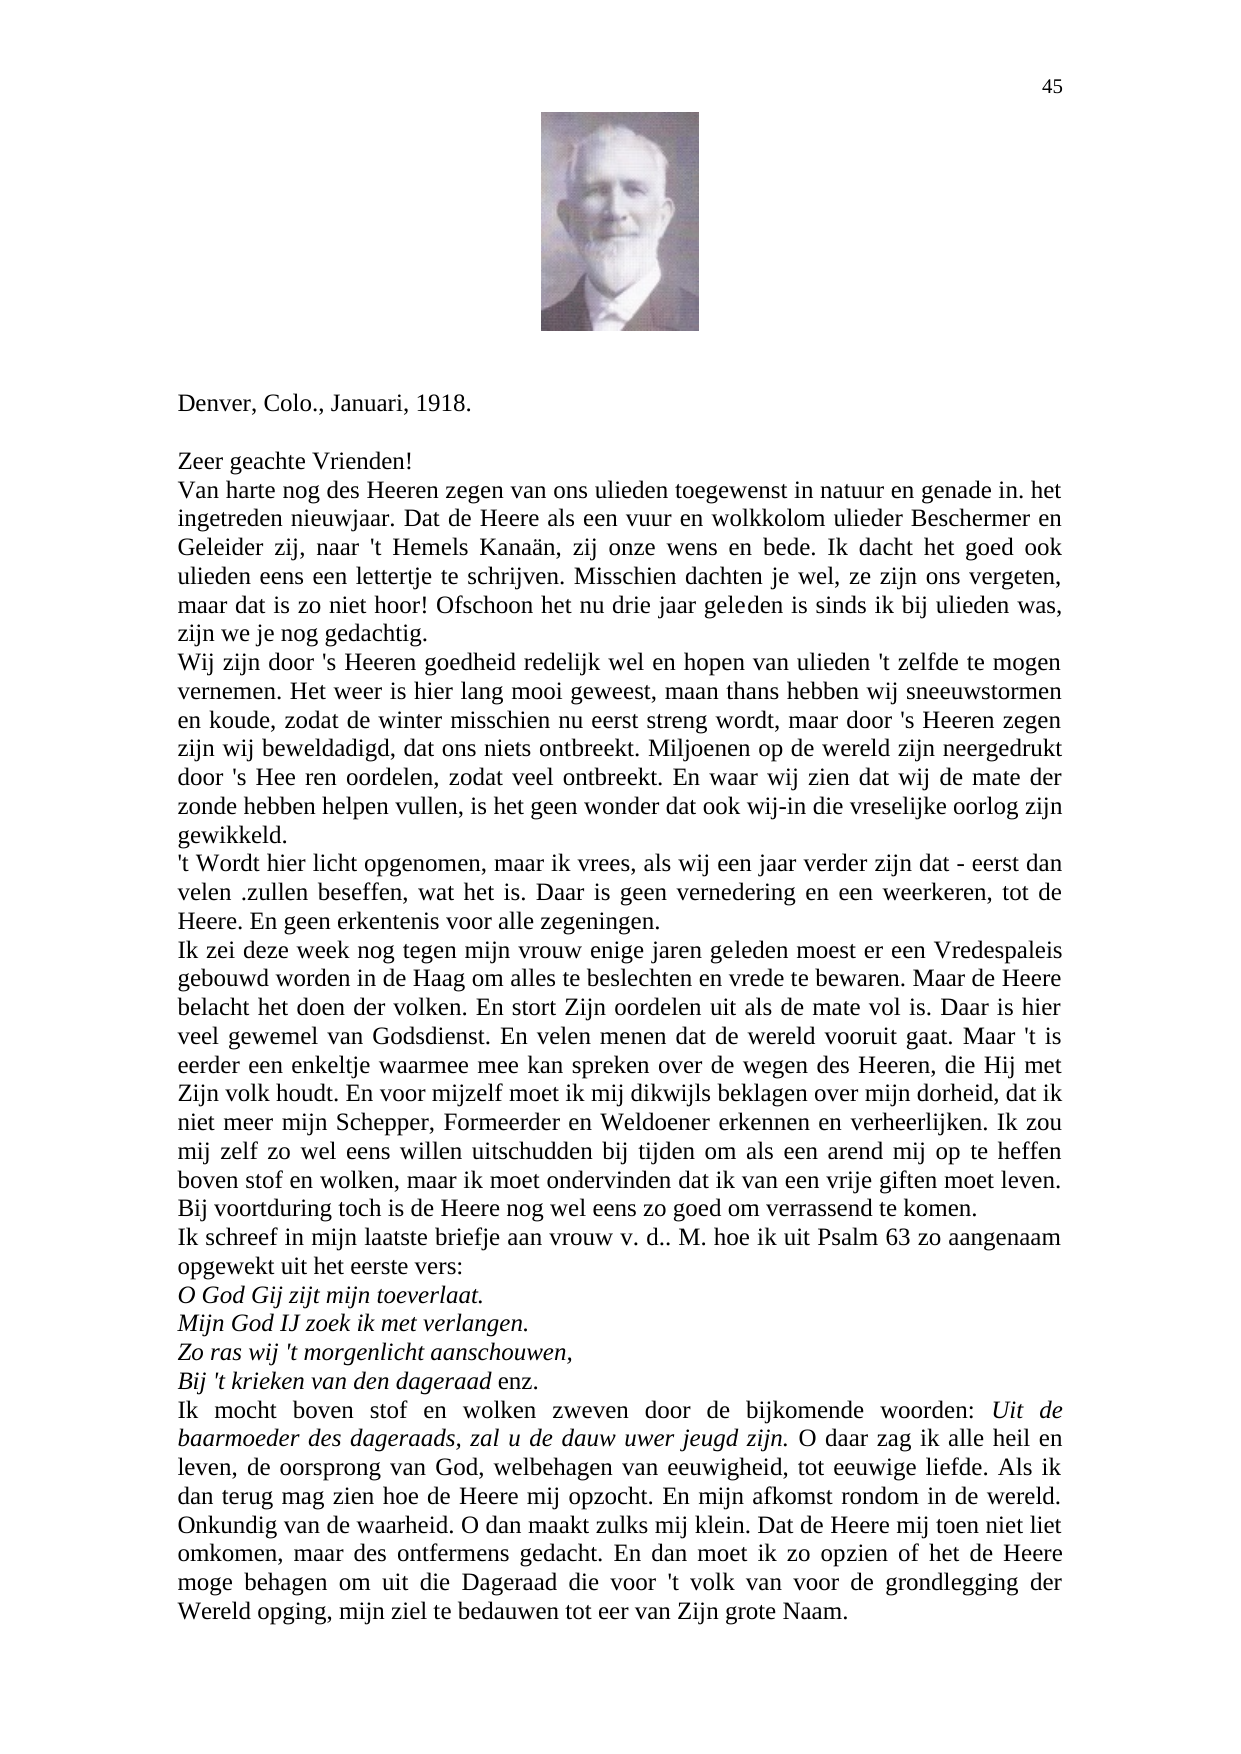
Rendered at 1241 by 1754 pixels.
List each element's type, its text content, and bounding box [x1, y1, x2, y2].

text Bij 't krieken van den dageraad enz. [177, 1366, 1063, 1395]
picture [541, 112, 699, 331]
text Ik schreef in mijn laatste briefje aan vrouw v. d.. M. hoe ik uit Psalm 63 zo aangenaam opgewekt uit het eerste vers: [177, 1222, 1063, 1280]
text Zeer geachte Vrienden! [177, 446, 1063, 475]
text Wij zijn door 's Heeren goedheid redelijk wel en hopen van ulieden 't zelfde te mogen vernemen. Het weer is hier lang mooi geweest, maan thans hebben wij sneeuwstormen en koude, zodat de winter misschien nu eerst streng wordt, maar door 's Heeren zegen zijn wij beweldadigd, dat ons niets ontbreekt. Miljoenen op de wereld zijn neergedrukt door 's Hee ren oordelen, zodat veel ontbreekt. En waar wij zien dat wij de mate der zonde hebben helpen vullen, is het geen wonder dat ook wij-in die vreselijke oorlog zijn gewikkeld. [177, 647, 1063, 848]
text Ik zei deze week nog tegen mijn vrouw enige jaren geleden moest er een Vredespaleis gebouwd worden in de Haag om alles te beslechten en vrede te bewaren. Maar de Heere belacht het doen der volken. En stort Zijn oordelen uit als de mate vol is. Daar is hier veel gewemel van Godsdienst. En velen menen dat de wereld vooruit gaat. Maar 't is eerder een enkeltje waarmee mee kan spreken over de wegen des Heeren, die Hij met Zijn volk houdt. En voor mijzelf moet ik mij dikwijls beklagen over mijn dorheid, dat ik niet meer mijn Schepper, Formeerder en Weldoener erkennen en verheerlijken. Ik zou mij zelf zo wel eens willen uitschudden bij tijden om als een arend mij op te heffen boven stof en wolken, maar ik moet ondervinden dat ik van een vrije giften moet leven. Bij voortduring toch is de Heere nog wel eens zo goed om verrassend te komen. [177, 935, 1063, 1222]
text O God Gij zijt mijn toeverlaat. [177, 1280, 1063, 1308]
text Ik mocht boven stof en wolken zweven door de bijkomende woorden: Uit de baarmoeder des dageraads, zal u de dauw uwer jeugd zijn. O daar zag ik alle heil en leven, de oorsprong van God, welbehagen van eeuwigheid, tot eeuwige liefde. Als ik dan terug mag zien hoe de Heere mij opzocht. En mijn afkomst rondom in de wereld. Onkundig van de waarheid. O dan maakt zulks mij klein. Dat de Heere mij toen niet liet omkomen, maar des ontfermens gedacht. En dan moet ik zo opzien of het de Heere moge behagen om uit die Dageraad die voor 't volk van voor de grondlegging der Wereld opging, mijn ziel te bedauwen tot eer van Zijn grote Naam. [177, 1395, 1063, 1625]
text Mijn God IJ zoek ik met verlangen. [177, 1308, 1063, 1337]
text Van harte nog des Heeren zegen van ons ulieden toegewenst in natuur en genade in. het ingetreden nieuwjaar. Dat de Heere als een vuur en wolkkolom ulieder Beschermer en Geleider zij, naar 't Hemels Kanaän, zij onze wens en bede. Ik dacht het goed ook ulieden eens een lettertje te schrijven. Misschien dachten je wel, ze zijn ons vergeten, maar dat is zo niet hoor! Ofschoon het nu drie jaar geleden is sinds ik bij ulieden was, zijn we je nog gedachtig. [177, 475, 1063, 647]
text 't Wordt hier licht opgenomen, maar ik vrees, als wij een jaar verder zijn dat - eerst dan velen .zullen beseffen, wat het is. Daar is geen vernedering en een weerkeren, tot de Heere. En geen erkentenis voor alle zegeningen. [177, 848, 1063, 935]
text Denver, Colo., Januari, 1918. [177, 388, 1063, 417]
text Zo ras wij 't morgenlicht aanschouwen, [177, 1337, 1063, 1366]
